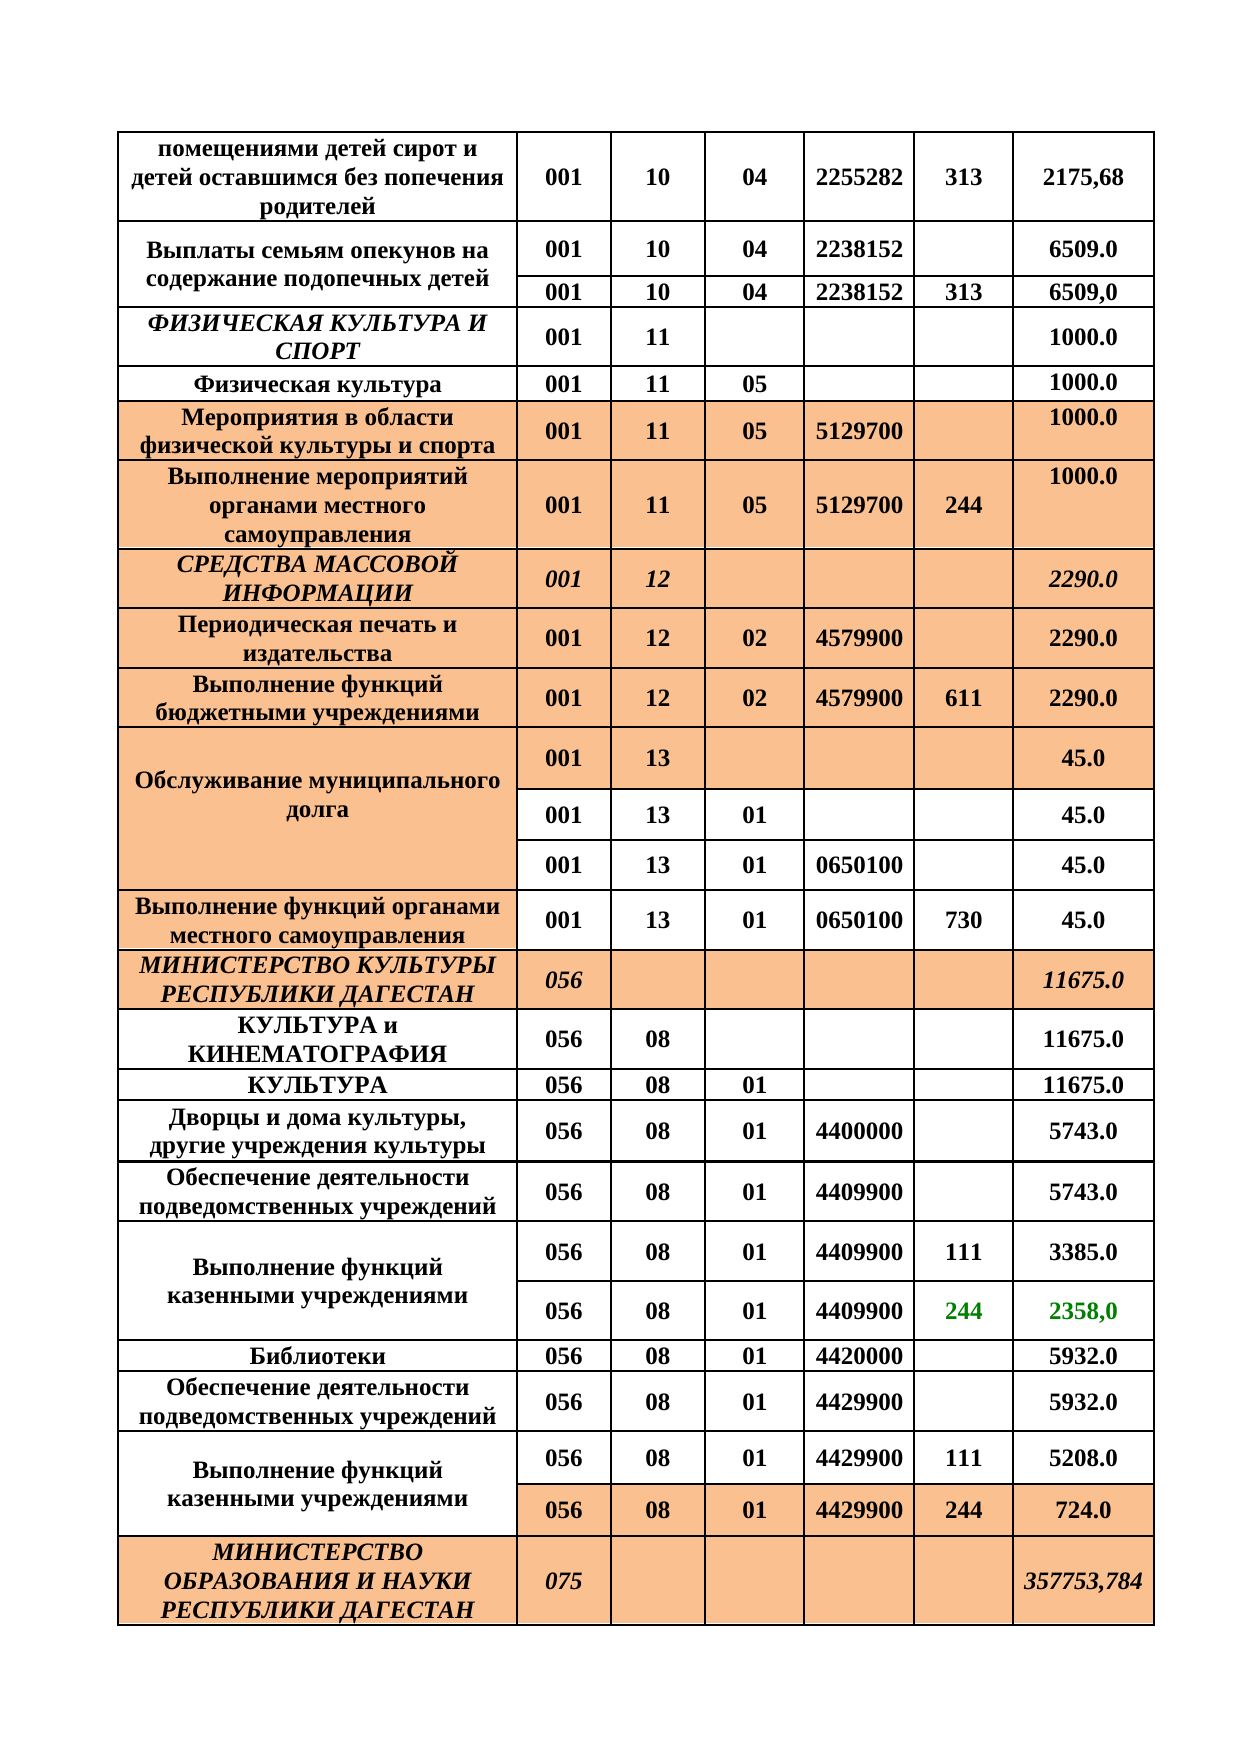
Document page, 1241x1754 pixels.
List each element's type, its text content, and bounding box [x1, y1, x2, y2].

table_cell ФИЗИЧЕСКАЯ КУЛЬТУРА И СПОРТ [119, 308, 516, 365]
table_cell 45.0 [1014, 891, 1153, 948]
table_cell 4409900 [805, 1222, 913, 1280]
table_cell [915, 951, 1012, 1008]
table_cell Обеспечение деятельности подведомственных учреждений [119, 1372, 516, 1430]
table_cell 2290.0 [1014, 550, 1153, 607]
table_cell 5932.0 [1014, 1372, 1153, 1430]
table_cell Выполнение функций казенными учреждениями [119, 1432, 516, 1535]
table_cell 11 [612, 367, 704, 399]
table_cell [805, 1010, 913, 1068]
table_cell 10 [612, 277, 704, 306]
table_cell 45.0 [1014, 841, 1153, 889]
table_cell 05 [706, 367, 803, 399]
table_cell 2238152 [805, 277, 913, 306]
table_cell 08 [612, 1222, 704, 1280]
table_cell 357753,784 [1014, 1537, 1153, 1623]
table_cell 4420000 [805, 1341, 913, 1370]
table_cell 001 [518, 133, 610, 219]
table_cell 4429900 [805, 1432, 913, 1483]
table_cell 1000.0 [1014, 402, 1153, 459]
table_cell 056 [518, 1101, 610, 1160]
table_cell 056 [518, 1070, 610, 1098]
table_cell 05 [706, 461, 803, 547]
table_cell 1000.0 [1014, 367, 1153, 399]
table_cell КУЛЬТУРА и КИНЕМАТОГРАФИЯ [119, 1010, 516, 1068]
table_cell [805, 728, 913, 788]
table_cell 08 [612, 1163, 704, 1220]
table_cell 001 [518, 308, 610, 365]
table_cell 244 [915, 461, 1012, 547]
table_cell МИНИСТЕРСТВО КУЛЬТУРЫ РЕСПУБЛИКИ ДАГЕСТАН [119, 951, 516, 1008]
table_cell 724.0 [1014, 1485, 1153, 1535]
table_cell 001 [518, 367, 610, 399]
table_cell [706, 1537, 803, 1623]
table_cell Выплаты семьям опекунов на содержание подопечных детей [119, 222, 516, 306]
table_cell 6509,0 [1014, 277, 1153, 306]
table_cell 11 [612, 402, 704, 459]
table_cell 04 [706, 133, 803, 219]
table_cell 2358,0 [1014, 1282, 1153, 1339]
table_cell 08 [612, 1485, 704, 1535]
table_cell 02 [706, 669, 803, 726]
table_cell [805, 1070, 913, 1098]
table_cell 001 [518, 728, 610, 788]
table_cell 244 [915, 1282, 1012, 1339]
table_cell 001 [518, 841, 610, 889]
table_cell [805, 790, 913, 838]
table_cell 1000.0 [1014, 461, 1153, 547]
table_cell 11 [612, 461, 704, 547]
table_cell СРЕДСТВА МАССОВОЙ ИНФОРМАЦИИ [119, 550, 516, 607]
table_cell [915, 609, 1012, 667]
table_cell [805, 951, 913, 1008]
table_cell 056 [518, 1341, 610, 1370]
table_cell 6509.0 [1014, 222, 1153, 275]
table_cell 13 [612, 790, 704, 838]
table_cell 056 [518, 1485, 610, 1535]
table_cell 08 [612, 1341, 704, 1370]
table_cell [706, 728, 803, 788]
table_cell [805, 367, 913, 399]
table_cell 01 [706, 1372, 803, 1430]
table_cell 056 [518, 1222, 610, 1280]
table_cell Библиотеки [119, 1341, 516, 1370]
table_cell 01 [706, 1101, 803, 1160]
table_cell 001 [518, 277, 610, 306]
table_cell 45.0 [1014, 790, 1153, 838]
table_cell Обслуживание муниципального долга [119, 728, 516, 889]
table_cell Выполнение мероприятий органами местного самоуправления [119, 461, 516, 547]
table_cell 4429900 [805, 1485, 913, 1535]
table_cell 2238152 [805, 222, 913, 275]
table_cell 1000.0 [1014, 308, 1153, 365]
table_cell 0650100 [805, 841, 913, 889]
table_cell 001 [518, 550, 610, 607]
table_cell 10 [612, 222, 704, 275]
table_cell 5743.0 [1014, 1163, 1153, 1220]
table_cell 08 [612, 1070, 704, 1098]
table_cell 10 [612, 133, 704, 219]
table_cell 001 [518, 222, 610, 275]
table_cell [915, 1070, 1012, 1098]
table_cell [915, 790, 1012, 838]
table_cell 04 [706, 222, 803, 275]
table_cell 111 [915, 1222, 1012, 1280]
table_cell [805, 550, 913, 607]
table_cell [805, 308, 913, 365]
table_cell [706, 1010, 803, 1068]
table_cell [706, 308, 803, 365]
table_cell 611 [915, 669, 1012, 726]
table_cell [915, 1537, 1012, 1623]
table_cell 730 [915, 891, 1012, 948]
table_cell 08 [612, 1010, 704, 1068]
table_cell [915, 308, 1012, 365]
table_cell 12 [612, 609, 704, 667]
table_cell 11675.0 [1014, 1070, 1153, 1098]
table_cell [915, 1010, 1012, 1068]
table_cell Дворцы и дома культуры, другие учреждения культуры [119, 1101, 516, 1160]
table_cell 001 [518, 402, 610, 459]
table_cell 13 [612, 728, 704, 788]
table_cell 11675.0 [1014, 951, 1153, 1008]
table_cell 5743.0 [1014, 1101, 1153, 1160]
table_cell 01 [706, 1432, 803, 1483]
table_cell [915, 1101, 1012, 1160]
table_cell 056 [518, 951, 610, 1008]
table_cell [612, 1537, 704, 1623]
table_cell 4409900 [805, 1163, 913, 1220]
table_cell 2290.0 [1014, 669, 1153, 726]
table_cell 05 [706, 402, 803, 459]
table_cell 08 [612, 1101, 704, 1160]
table_cell 2290.0 [1014, 609, 1153, 667]
table_cell 001 [518, 461, 610, 547]
table_cell 001 [518, 891, 610, 948]
table_cell КУЛЬТУРА [119, 1070, 516, 1098]
table_cell [805, 1537, 913, 1623]
table_cell 001 [518, 609, 610, 667]
table_cell 12 [612, 550, 704, 607]
table_cell Физическая культура [119, 367, 516, 399]
table_cell 12 [612, 669, 704, 726]
table_cell 4400000 [805, 1101, 913, 1160]
table_cell Выполнение функций органами местного самоуправления [119, 891, 516, 948]
table_cell 5129700 [805, 461, 913, 547]
table_cell 244 [915, 1485, 1012, 1535]
table_cell 313 [915, 133, 1012, 219]
table_cell 08 [612, 1282, 704, 1339]
table_cell [915, 728, 1012, 788]
table_cell 313 [915, 277, 1012, 306]
table_cell 01 [706, 1222, 803, 1280]
table_cell 5208.0 [1014, 1432, 1153, 1483]
table_cell 4579900 [805, 609, 913, 667]
table_cell 01 [706, 1282, 803, 1339]
table_cell 01 [706, 891, 803, 948]
table_cell 001 [518, 669, 610, 726]
table_cell Периодическая печать и издательства [119, 609, 516, 667]
table_cell 01 [706, 1485, 803, 1535]
table_cell 111 [915, 1432, 1012, 1483]
table_cell [612, 951, 704, 1008]
table_cell 01 [706, 1163, 803, 1220]
table_cell 02 [706, 609, 803, 667]
table_cell Выполнение функций казенными учреждениями [119, 1222, 516, 1339]
table_cell 5932.0 [1014, 1341, 1153, 1370]
table_cell 11675.0 [1014, 1010, 1153, 1068]
table_cell 01 [706, 1341, 803, 1370]
table_cell [915, 841, 1012, 889]
table_cell 001 [518, 790, 610, 838]
table_cell 04 [706, 277, 803, 306]
table_cell 08 [612, 1372, 704, 1430]
table_cell Обеспечение деятельности подведомственных учреждений [119, 1163, 516, 1220]
table_cell 13 [612, 891, 704, 948]
table_cell МИНИСТЕРСТВО ОБРАЗОВАНИЯ И НАУКИ РЕСПУБЛИКИ ДАГЕСТАН [119, 1537, 516, 1623]
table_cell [119, 133, 516, 219]
table_cell 01 [706, 790, 803, 838]
table_cell 45.0 [1014, 728, 1153, 788]
table_cell [706, 550, 803, 607]
table_cell [915, 1341, 1012, 1370]
table_cell 075 [518, 1537, 610, 1623]
table_cell 13 [612, 841, 704, 889]
table_cell [915, 402, 1012, 459]
table_cell 01 [706, 841, 803, 889]
table_cell [915, 1372, 1012, 1430]
table_cell 056 [518, 1163, 610, 1220]
table_cell 056 [518, 1282, 610, 1339]
table_cell 056 [518, 1372, 610, 1430]
table_cell 3385.0 [1014, 1222, 1153, 1280]
table_cell 4579900 [805, 669, 913, 726]
table_cell 2175,68 [1014, 133, 1153, 219]
table_cell 056 [518, 1010, 610, 1068]
table_cell Выполнение функций бюджетными учреждениями [119, 669, 516, 726]
table_cell 056 [518, 1432, 610, 1483]
table_cell 4429900 [805, 1372, 913, 1430]
table_cell [706, 951, 803, 1008]
table_cell 11 [612, 308, 704, 365]
table_cell 2255282 [805, 133, 913, 219]
table_cell 08 [612, 1432, 704, 1483]
table_cell Мероприятия в области физической культуры и спорта [119, 402, 516, 459]
table_cell 0650100 [805, 891, 913, 948]
table_cell [915, 367, 1012, 399]
table_cell [915, 1163, 1012, 1220]
table_cell [915, 550, 1012, 607]
table_cell [915, 222, 1012, 275]
table_cell 4409900 [805, 1282, 913, 1339]
table_cell 5129700 [805, 402, 913, 459]
table_cell 01 [706, 1070, 803, 1098]
